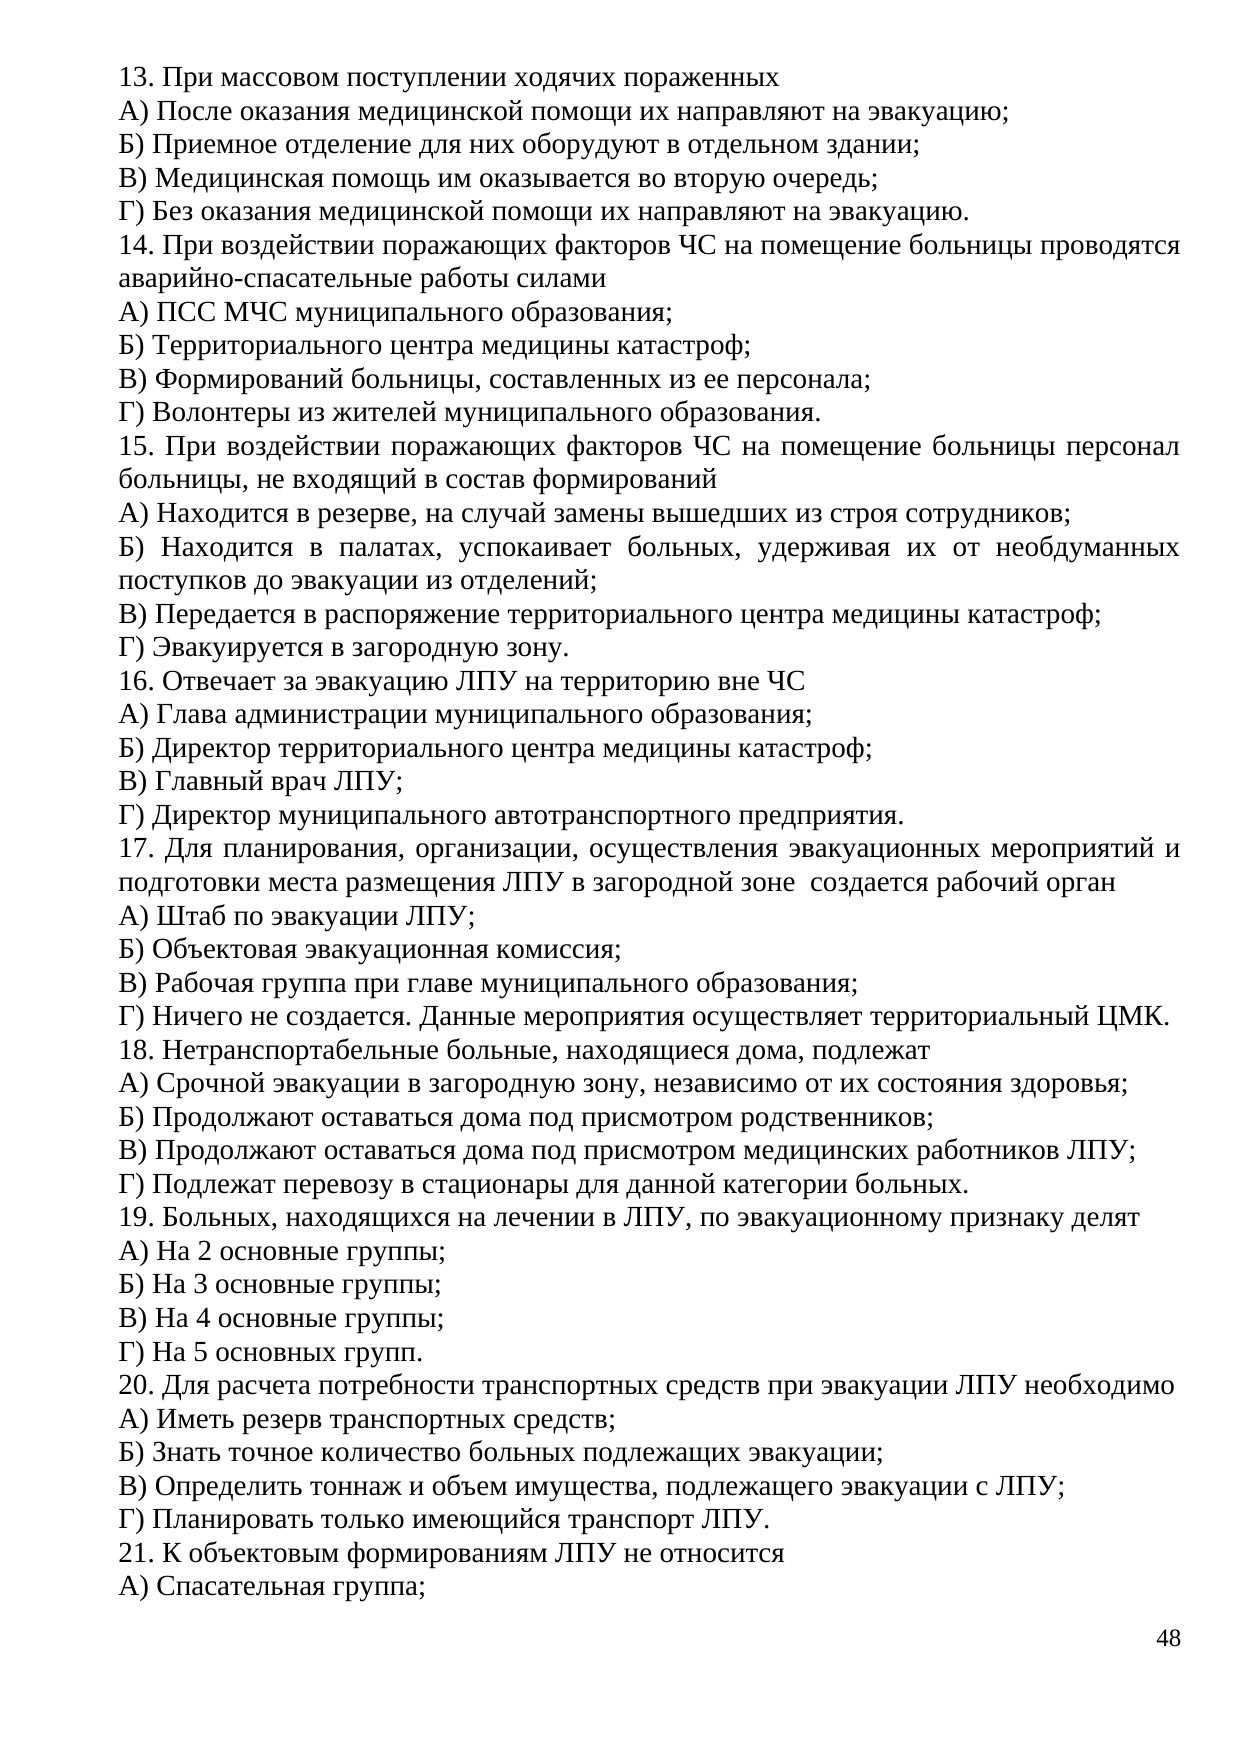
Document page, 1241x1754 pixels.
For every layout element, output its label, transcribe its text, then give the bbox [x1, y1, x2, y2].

text В) Медицинская помощь им оказывается во вторую очередь; [118, 160, 1181, 193]
text В) На 4 основные группы; [118, 1300, 1181, 1334]
text А) Находится в резерве, на случай замены вышедших из строя сотрудников; [118, 495, 1181, 529]
text Б) На 3 основные группы; [118, 1267, 1181, 1300]
text А) ПСС МЧС муниципального образования; [118, 294, 1181, 327]
text Б) Объектовая эвакуационная комиссия; В) Рабочая группа при главе муниципального образования; [118, 931, 1181, 998]
text Г) Без оказания медицинской помощи их направляют на эвакуацию. [118, 193, 1181, 227]
text В) Передается в распоряжение территориального центра медицины катастроф; [118, 596, 1181, 629]
text Г) Планировать только имеющийся транспорт ЛПУ. [118, 1501, 1181, 1535]
text А) На 2 основные группы; [118, 1233, 1181, 1267]
text Б) Директор территориального центра медицины катастроф; [118, 730, 1181, 763]
text Б) Продолжают оставаться дома под присмотром родственников; [118, 1099, 1181, 1132]
text 15. При воздействии поражающих факторов ЧС на помещение больницы персонал больницы, не входящий в состав формирований [118, 428, 1181, 495]
text В) Главный врач ЛПУ; [118, 763, 1181, 797]
text 18. Нетранспортабельные больные, находящиеся дома, подлежат [118, 1032, 1181, 1065]
text А) Глава администрации муниципального образования; [118, 696, 1181, 730]
text А) Срочной эвакуации в загородную зону, независимо от их состояния здоровья; [118, 1065, 1181, 1099]
text 13. При массовом поступлении ходячих пораженных [118, 59, 1181, 93]
text В) Формирований больницы, составленных из ее персонала; [118, 361, 1181, 394]
text В) Определить тоннаж и объем имущества, подлежащего эвакуации с ЛПУ; [118, 1468, 1181, 1501]
text А) После оказания медицинской помощи их направляют на эвакуацию; [118, 93, 1181, 126]
text 17. Для планирования, организации, осуществления эвакуационных мероприятий и подготовки места размещения ЛПУ в загородной зоне создается рабочий орган [118, 831, 1181, 898]
text 16. Отвечает за эвакуацию ЛПУ на территорию вне ЧС [118, 663, 1181, 696]
text Б) Знать точное количество больных подлежащих эвакуации; [118, 1434, 1181, 1468]
text 19. Больных, находящихся на лечении в ЛПУ, по эвакуационному признаку делят [118, 1199, 1181, 1233]
text Г) На 5 основных групп. [118, 1334, 1181, 1367]
text Б) Территориального центра медицины катастроф; [118, 327, 1181, 361]
text В) Продолжают оставаться дома под присмотром медицинских работников ЛПУ; [118, 1132, 1181, 1166]
text 14. При воздействии поражающих факторов ЧС на помещение больницы проводятся аварийно-спасательные работы силами [118, 227, 1181, 294]
text Б) Находится в палатах, успокаивает больных, удерживая их от необдуманных поступков до эвакуации из отделений; [118, 529, 1181, 596]
text А) Иметь резерв транспортных средств; [118, 1401, 1181, 1434]
text Г) Эвакуируется в загородную зону. [118, 629, 1181, 663]
text Г) Подлежат перевозу в стационары для данной категории больных. [118, 1166, 1181, 1199]
text 20. Для расчета потребности транспортных средств при эвакуации ЛПУ необходимо [118, 1367, 1181, 1401]
text 21. К объектовым формированиям ЛПУ не относится [118, 1535, 1181, 1568]
text А) Штаб по эвакуации ЛПУ; [118, 898, 1181, 931]
text Б) Приемное отделение для них оборудуют в отдельном здании; [118, 126, 1181, 160]
text Г) Волонтеры из жителей муниципального образования. [118, 394, 1181, 428]
text Г) Ничего не создается. Данные мероприятия осуществляет территориальный ЦМК. [118, 998, 1181, 1032]
text Г) Директор муниципального автотранспортного предприятия. [118, 797, 1181, 831]
text А) Спасательная группа; [118, 1568, 1181, 1602]
